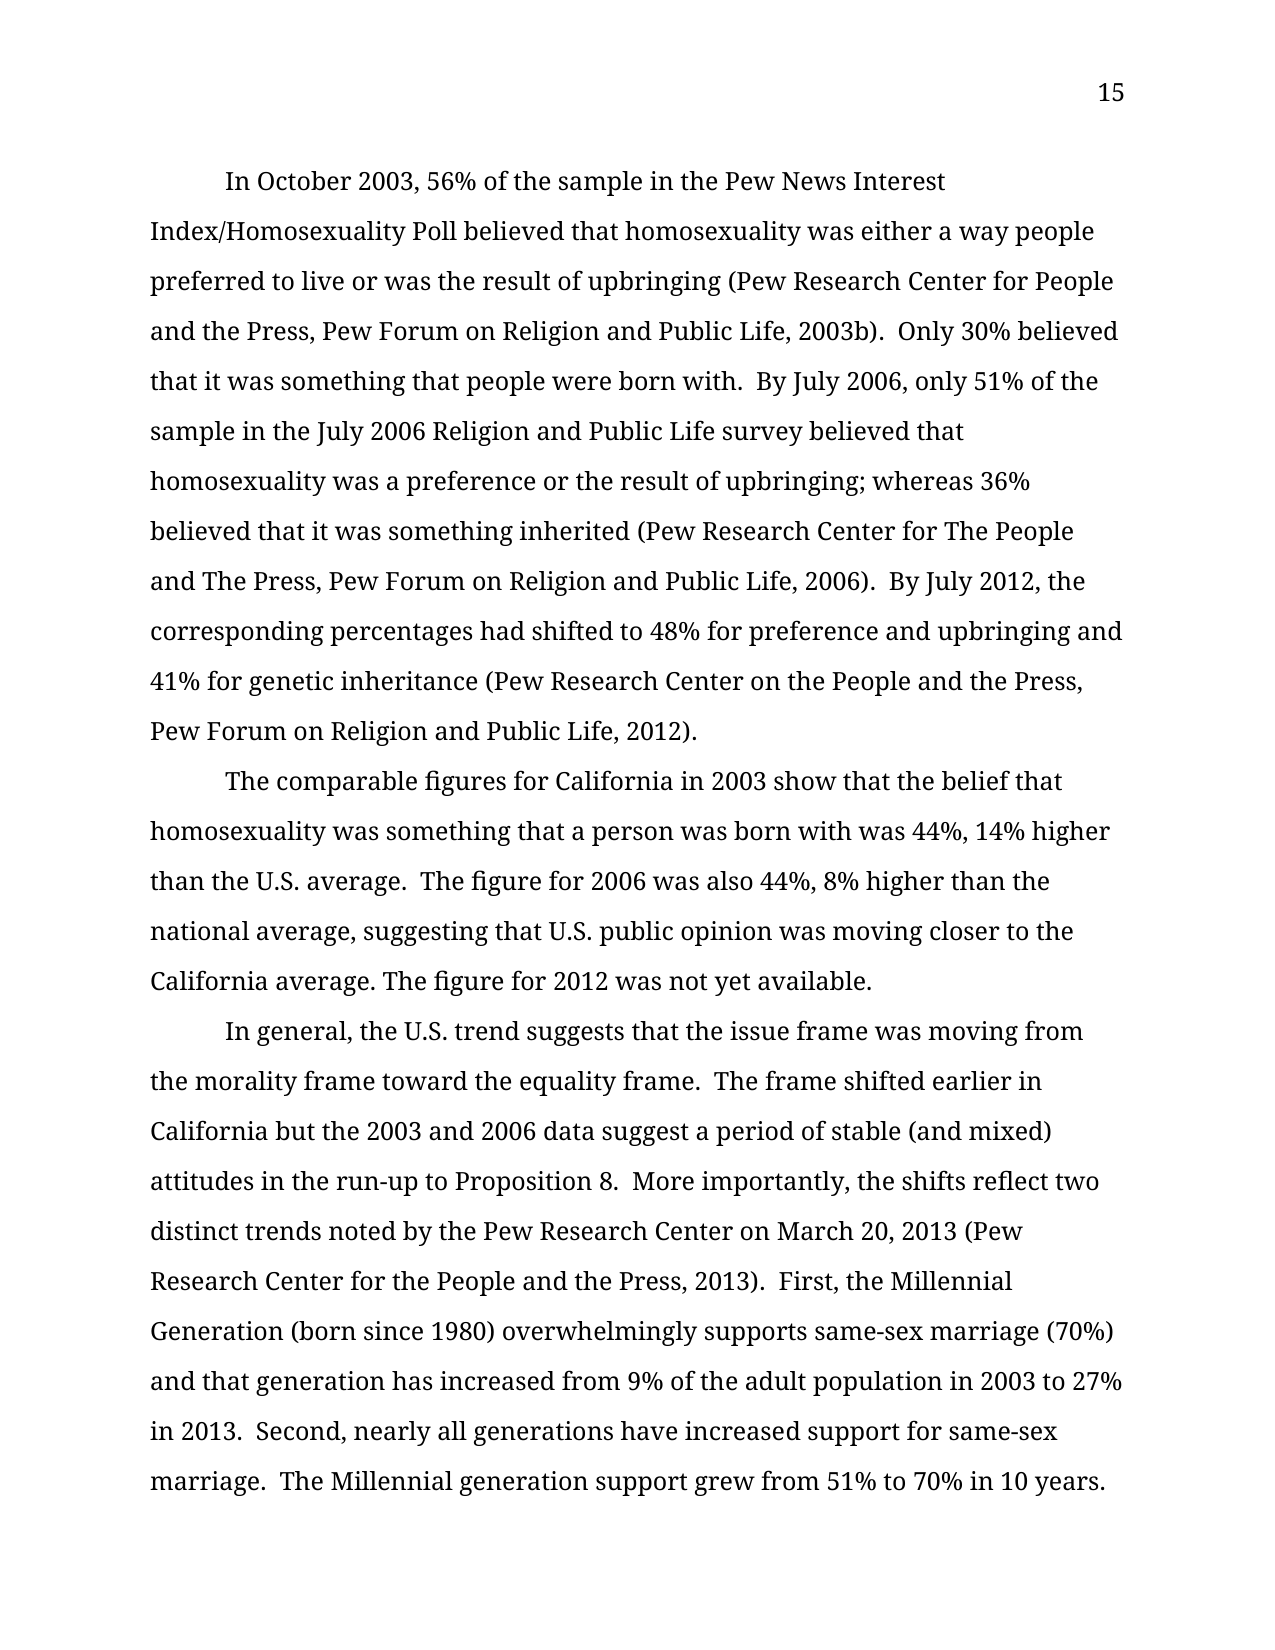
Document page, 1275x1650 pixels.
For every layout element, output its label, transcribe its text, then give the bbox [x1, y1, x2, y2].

text In October 2003, 56% of the sample in the Pew News Interest Index/Homosexuality Poll believed that homosexuality was either a way people preferred to live or was the result of upbringing . Only 30% believed that it was something that people were born with. By July 2006, only 51% of the sample in the July 2006 Religion and Public Life survey believed that homosexuality was a preference or the result of upbringing; whereas 36% believed that it was something inherited . By July 2012, the corresponding percentages had shifted to 48% for preference and upbringing and 41% for genetic inheritance . [150, 150, 1125, 750]
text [150, 1000, 1125, 1500]
text The comparable figures for California in 2003 show that the belief that homosexuality was something that a person was born with was 44%, 14% higher than the U.S. average. The figure for 2006 was also 44%, 8% higher than the national average, suggesting that U.S. public opinion was moving closer to the California average. The figure for 2012 was not yet available. [150, 750, 1125, 1000]
